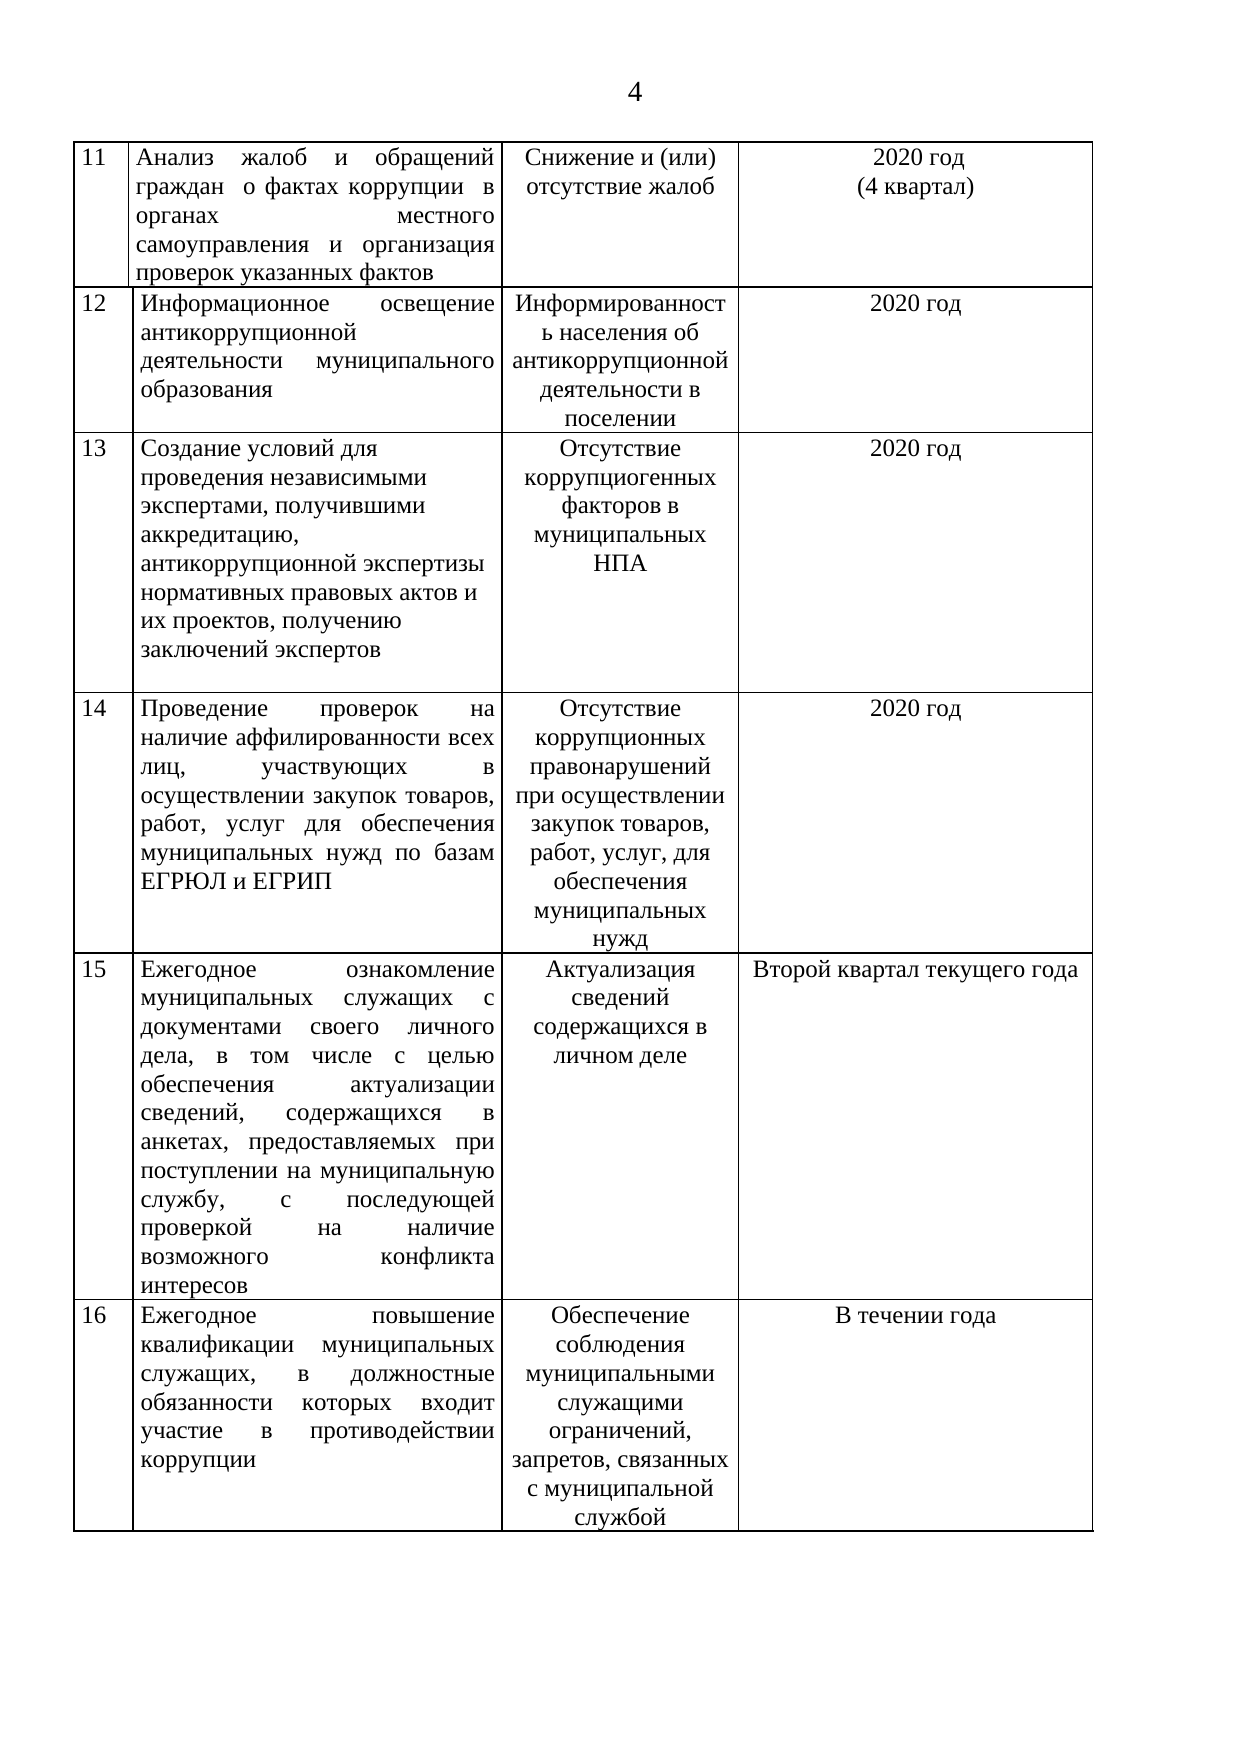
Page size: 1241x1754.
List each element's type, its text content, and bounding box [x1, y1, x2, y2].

table_cell Информационное освещение антикоррупционной деятельности муниципального образования [134, 288, 501, 432]
table_cell Ежегодное повышение квалификации муниципальных служащих, в должностные обязанности которых входит участие в противодействии коррупции [134, 1300, 501, 1530]
table_cell 15 [75, 954, 132, 1299]
table_cell 16 [75, 1300, 132, 1530]
table_cell Отсутствие коррупциогенных факторов в муниципальных НПА [503, 433, 738, 692]
table_cell 13 [75, 433, 132, 692]
table_cell Информированность населения об антикоррупционной деятельности в поселении [503, 288, 738, 432]
table_cell Проведение проверок на наличие аффилированности всех лиц, участвующих в осуществлении закупок товаров, работ, услуг для обеспечения муниципальных нужд по базам ЕГРЮЛ и ЕГРИП [134, 693, 501, 952]
table_cell Создание условий для проведения независимыми экспертами, получившими аккредитацию, антикоррупционной экспертизы нормативных правовых актов и их проектов, получению заключений экспертов [134, 433, 501, 692]
table_cell 12 [75, 288, 132, 432]
table_cell 2020 год (4 квартал) [739, 143, 1092, 286]
table_cell Ежегодное ознакомление муниципальных служащих с документами своего личного дела, в том числе с целью обеспечения актуализации сведений, содержащихся в анкетах, предоставляемых при поступлении на муниципальную службу, с последующей проверкой на наличие возможного конфликта интересов [134, 954, 501, 1299]
table_cell 2020 год [739, 288, 1092, 432]
table_cell Снижение и (или) отсутствие жалоб [503, 143, 738, 286]
table_cell Актуализация сведений содержащихся в личном деле [503, 954, 738, 1299]
table_cell 2020 год [739, 693, 1092, 952]
table_cell Анализ жалоб и обращений граждан о фактах коррупции в органах местного самоуправления и организация проверок указанных фактов [129, 143, 501, 286]
table_cell 11 [75, 143, 128, 286]
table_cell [503, 1300, 738, 1530]
table_cell Второй квартал текущего года [739, 954, 1092, 1299]
table_cell 14 [75, 693, 132, 952]
table_cell Отсутствие коррупционных правонарушений при осуществлении закупок товаров, работ, услуг, для обеспечения муниципальных нужд [503, 693, 738, 952]
table_cell В течении года [739, 1300, 1092, 1530]
table_cell 2020 год [739, 433, 1092, 692]
